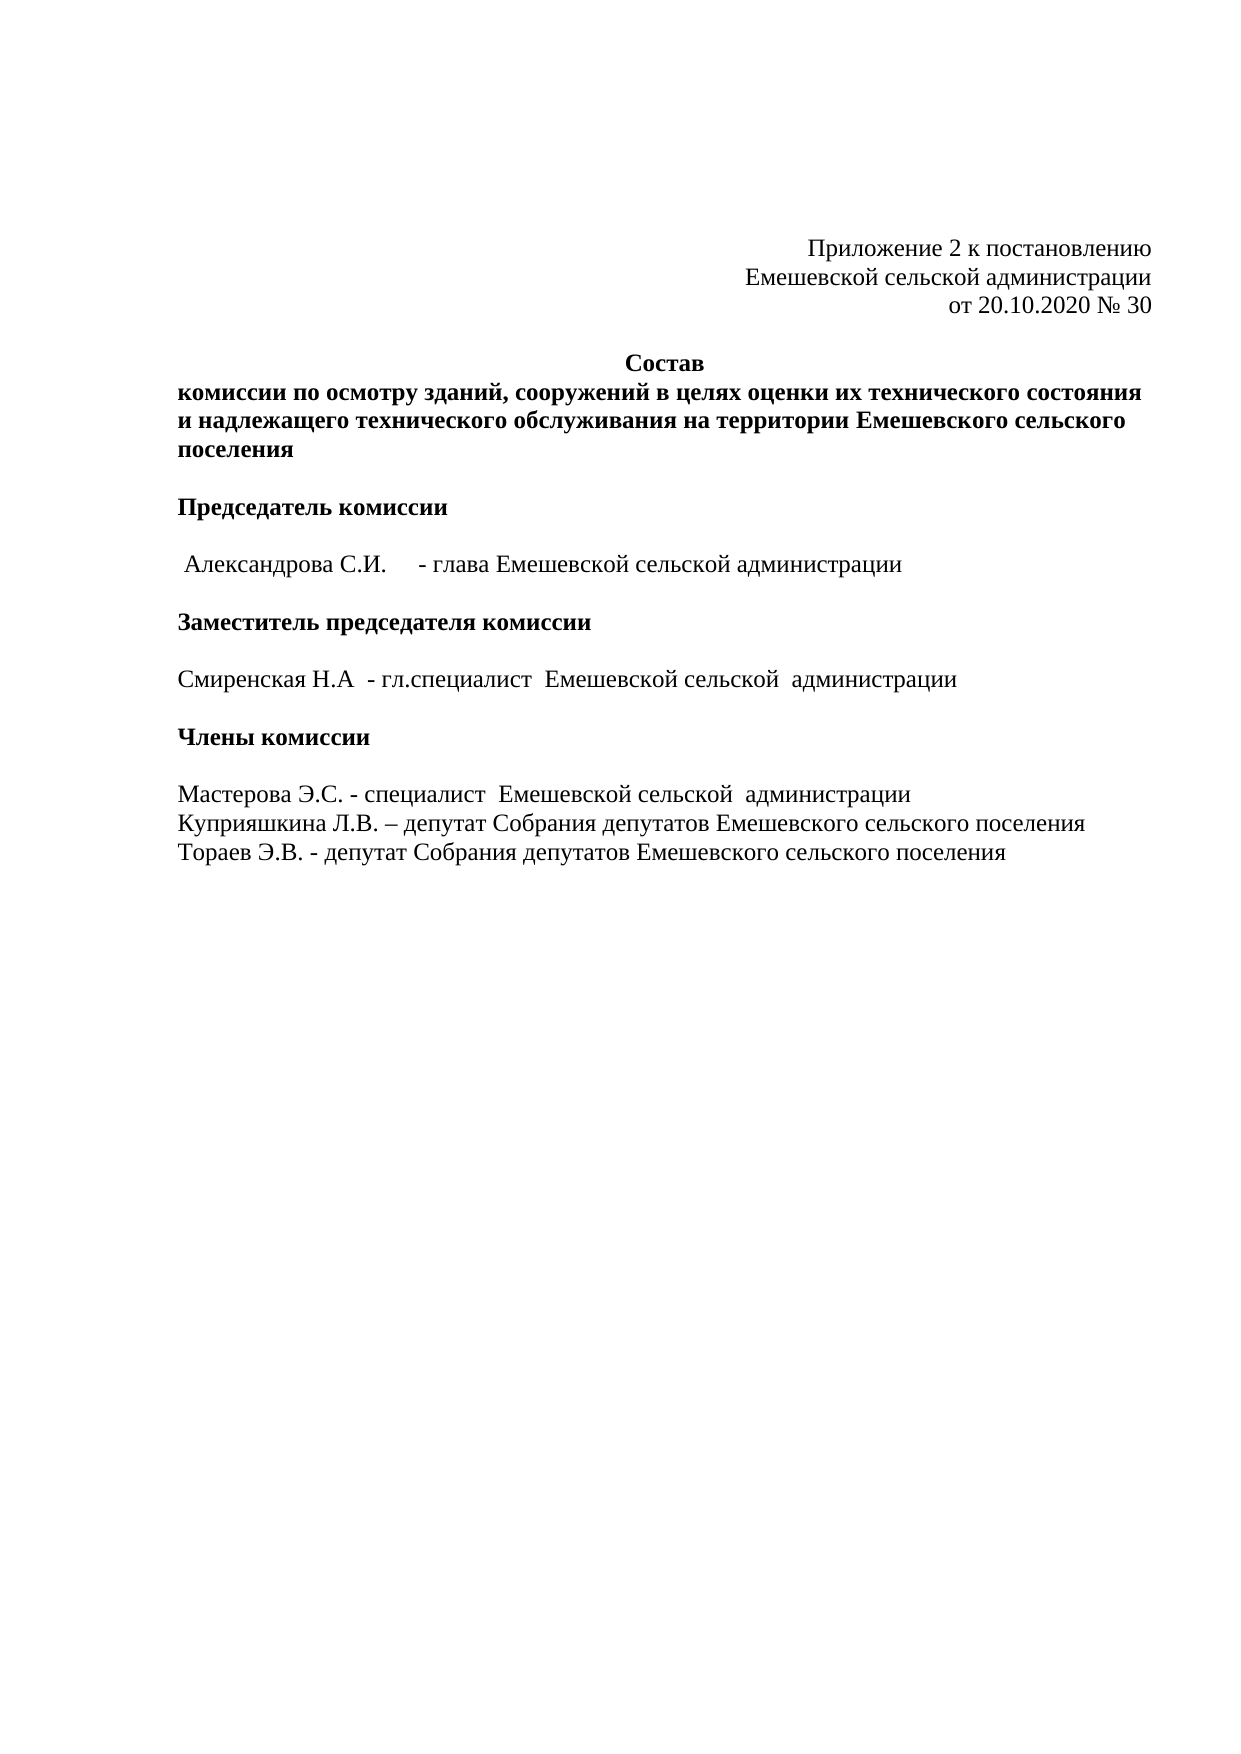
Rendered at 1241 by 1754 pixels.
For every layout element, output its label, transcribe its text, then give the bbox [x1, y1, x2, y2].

text Емешевской сельской администрации [177, 262, 1152, 291]
text Заместитель председателя комиссии [177, 607, 1152, 636]
text Председатель комиссии [177, 492, 1152, 521]
text Тораев Э.В. - депутат Собрания депутатов Емешевского сельского поселения [177, 837, 1152, 866]
text комиссии по осмотру зданий, сооружений в целях оценки их технического состояния и надлежащего технического обслуживания на территории Емешевского сельского поселения [177, 377, 1152, 463]
text Куприяшкина Л.В. – депутат Собрания депутатов Емешевского сельского поселения [177, 808, 1152, 837]
text Состав [177, 348, 1152, 377]
text Александрова С.И. - глава Емешевской сельской администрации [177, 549, 1152, 578]
text Смиренская Н.А - гл.специалист Емешевской сельской администрации [177, 664, 1152, 693]
text Приложение 2 к постановлению [177, 233, 1152, 262]
text Члены комиссии [177, 722, 1152, 751]
text Мастерова Э.С. - специалист Емешевской сельской администрации [177, 779, 1152, 808]
text от 20.10.2020 № 30 [177, 291, 1152, 319]
